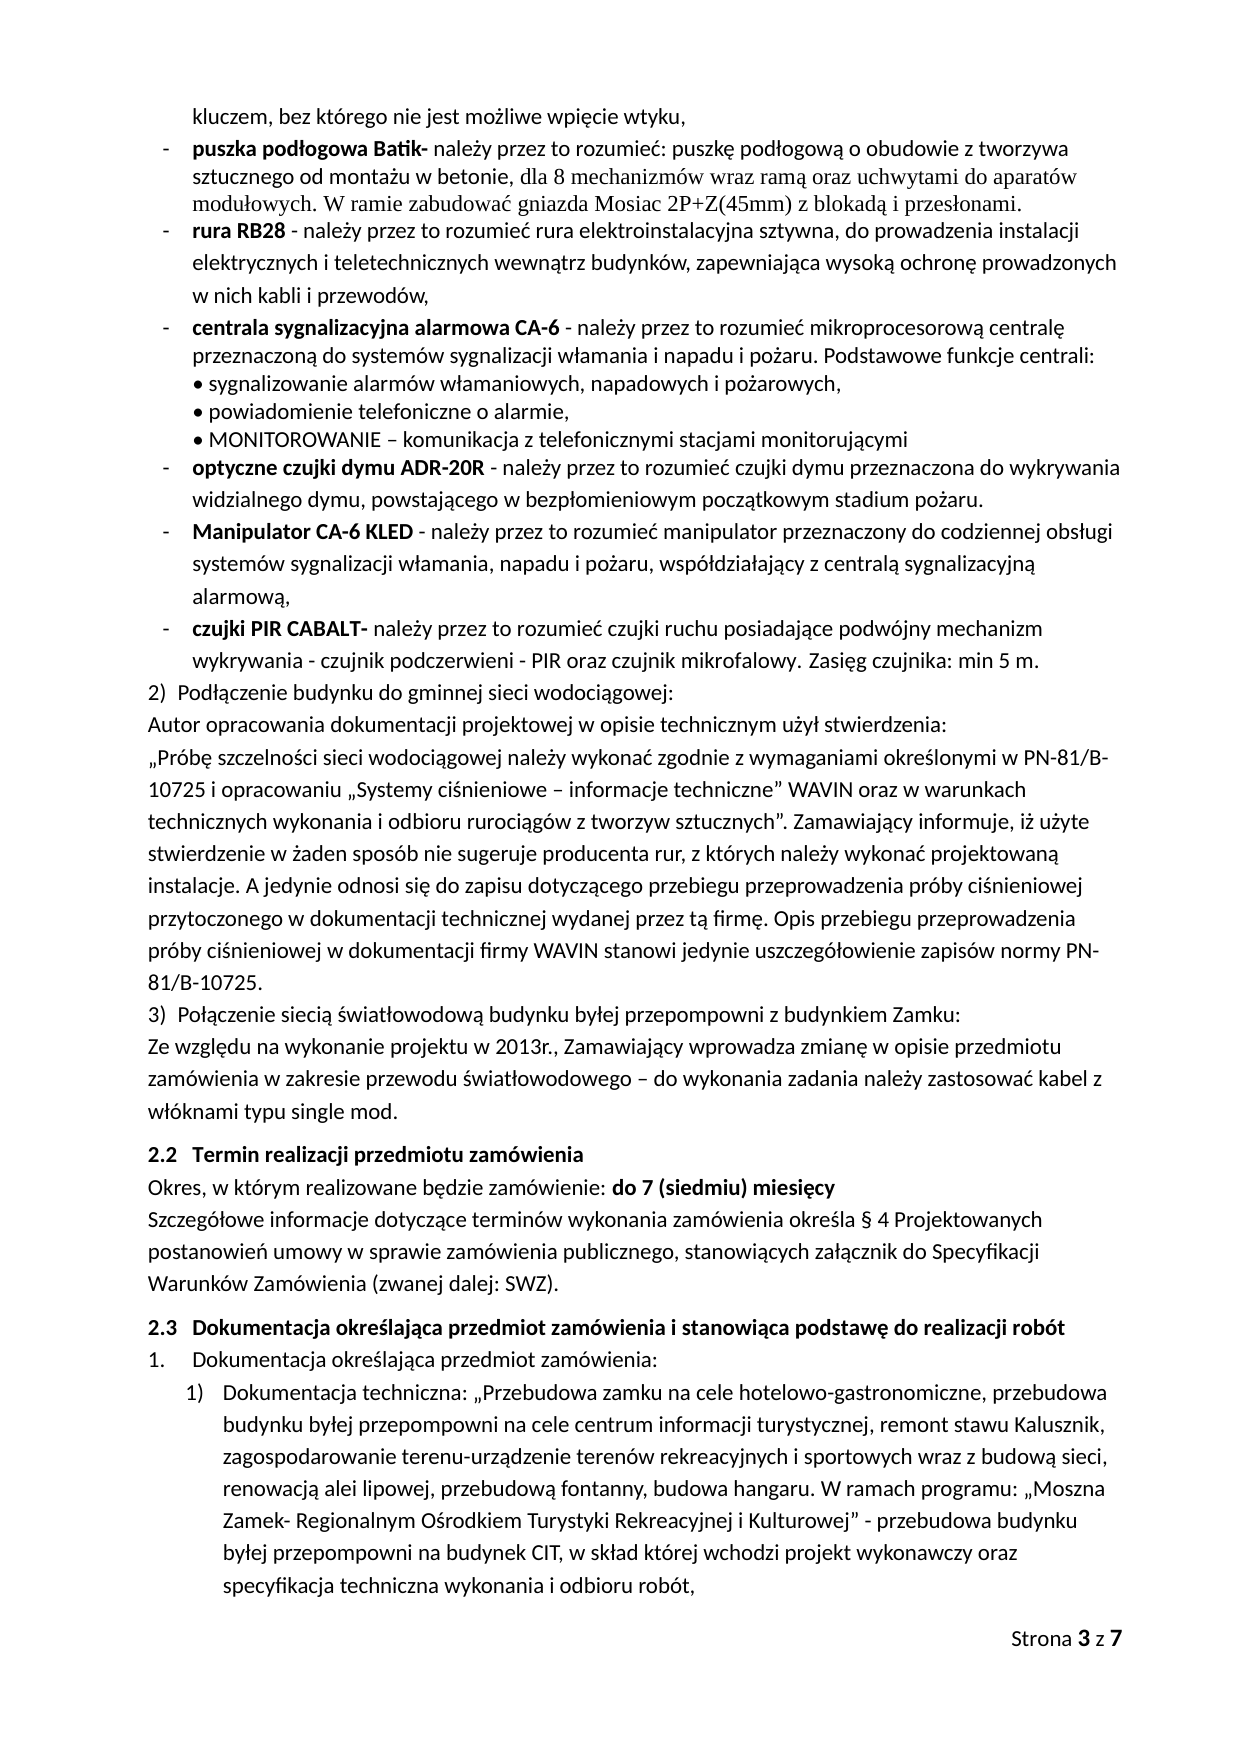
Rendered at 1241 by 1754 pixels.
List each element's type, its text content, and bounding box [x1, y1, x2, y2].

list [162, 102, 1122, 130]
text - puszka podłogowa Batik- należy przez to rozumieć: puszkę podłogową o obudowie z tworzywa sztucznego od montażu w betonie, dla 8 mechanizmów wraz ramą oraz uchwytami do aparatów modułowych. W ramie zabudować gniazda Mosiac 2P+Z(45mm) z blokadą i przesłonami. [162, 134, 1122, 216]
list Podłączenie budynku do gminnej sieci wodociągowej: [148, 678, 1122, 706]
text Ze względu na wykonanie projektu w 2013r., Zamawiający wprowadza zmianę w opisie przedmiotu zamówienia w zakresie przewodu światłowodowego – do wykonania zadania należy zastosować kabel z włóknami typu single mod. [148, 1032, 1122, 1125]
list Połączenie siecią światłowodową budynku byłej przepompowni z budynkiem Zamku: [148, 1000, 1122, 1028]
text - centrala sygnalizacyjna alarmowa CA-6 - należy przez to rozumieć mikroprocesorową centralę przeznaczoną do systemów sygnalizacji włamania i napadu i pożaru. Podstawowe funkcje centrali: [162, 313, 1122, 369]
text - czujki PIR CABALT- należy przez to rozumieć czujki ruchu posiadające podwójny mechanizm wykrywania - czujnik podczerwieni - PIR oraz czujnik mikrofalowy. Zasięg czujnika: min 5 m. [162, 614, 1122, 674]
text Okres, w którym realizowane będzie zamówienie: do 7 (siedmiu) miesięcy [148, 1173, 1122, 1201]
text Autor opracowania dokumentacji projektowej w opisie technicznym użył stwierdzenia: [148, 711, 1122, 738]
text Szczegółowe informacje dotyczące terminów wykonania zamówienia określa § 4 Projektowanych postanowień umowy w sprawie zamówienia publicznego, stanowiących załącznik do Specyfikacji Warunków Zamówienia (zwanej dalej: SWZ). [148, 1205, 1122, 1297]
text • sygnalizowanie alarmów włamaniowych, napadowych i pożarowych, [148, 369, 1122, 397]
list optyczne czujki dymu ADR-20R - należy przez to rozumieć czujki dymu przeznaczona do wykrywania widzialnego dymu, powstającego w bezpłomieniowym początkowym stadium pożaru. [162, 453, 1122, 513]
list rura RB28 - należy przez to rozumieć rura elektroinstalacyjna sztywna, do prowadzenia instalacji elektrycznych i teletechnicznych wewnątrz budynków, zapewniająca wysoką ochronę prowadzonych w nich kabli i przewodów, [162, 216, 1122, 309]
list Manipulator CA-6 KLED - należy przez to rozumieć manipulator przeznaczony do codziennej obsługi systemów sygnalizacji włamania, napadu i pożaru, współdziałający z centralą sygnalizacyjną alarmową, [162, 517, 1122, 610]
text • MONITOROWANIE – komunikacja z telefonicznymi stacjami monitorującymi [192, 425, 1122, 453]
list Dokumentacja techniczna: „Przebudowa zamku na cele hotelowo-gastronomiczne, przebudowa budynku byłej przepompowni na cele centrum informacji turystycznej, remont stawu Kalusznik, zagospodarowanie terenu-urządzenie terenów rekreacyjnych i sportowych wraz z budową sieci, renowacją alei lipowej, przebudową fontanny, budowa hangaru. W ramach programu: „Moszna Zamek- Regionalnym Ośrodkiem Turystyki Rekreacyjnej i Kulturowej” - przebudowa budynku byłej przepompowni na budynek CIT, w skład której wchodzi projekt wykonawczy oraz specyfikacja techniczna wykonania i odbioru robót, [185, 1378, 1122, 1599]
list Termin realizacji przedmiotu zamówienia [148, 1141, 1122, 1169]
list Dokumentacja określająca przedmiot zamówienia: [148, 1345, 1122, 1373]
text „Próbę szczelności sieci wodociągowej należy wykonać zgodnie z wymaganiami określonymi w PN-81/B-10725 i opracowaniu „Systemy ciśnieniowe – informacje techniczne” WAVIN oraz w warunkach technicznych wykonania i odbioru rurociągów z tworzyw sztucznych”. Zamawiający informuje, iż użyte stwierdzenie w żaden sposób nie sugeruje producenta rur, z których należy wykonać projektowaną instalacje. A jedynie odnosi się do zapisu dotyczącego przebiegu przeprowadzenia próby ciśnieniowej przytoczonego w dokumentacji technicznej wydanej przez tą firmę. Opis przebiegu przeprowadzenia próby ciśnieniowej w dokumentacji firmy WAVIN stanowi jedynie uszczegółowienie zapisów normy PN-81/B-10725. [148, 743, 1122, 996]
text • powiadomienie telefoniczne o alarmie, [148, 397, 1122, 425]
list Dokumentacja określająca przedmiot zamówienia i stanowiąca podstawę do realizacji robót [148, 1313, 1122, 1341]
